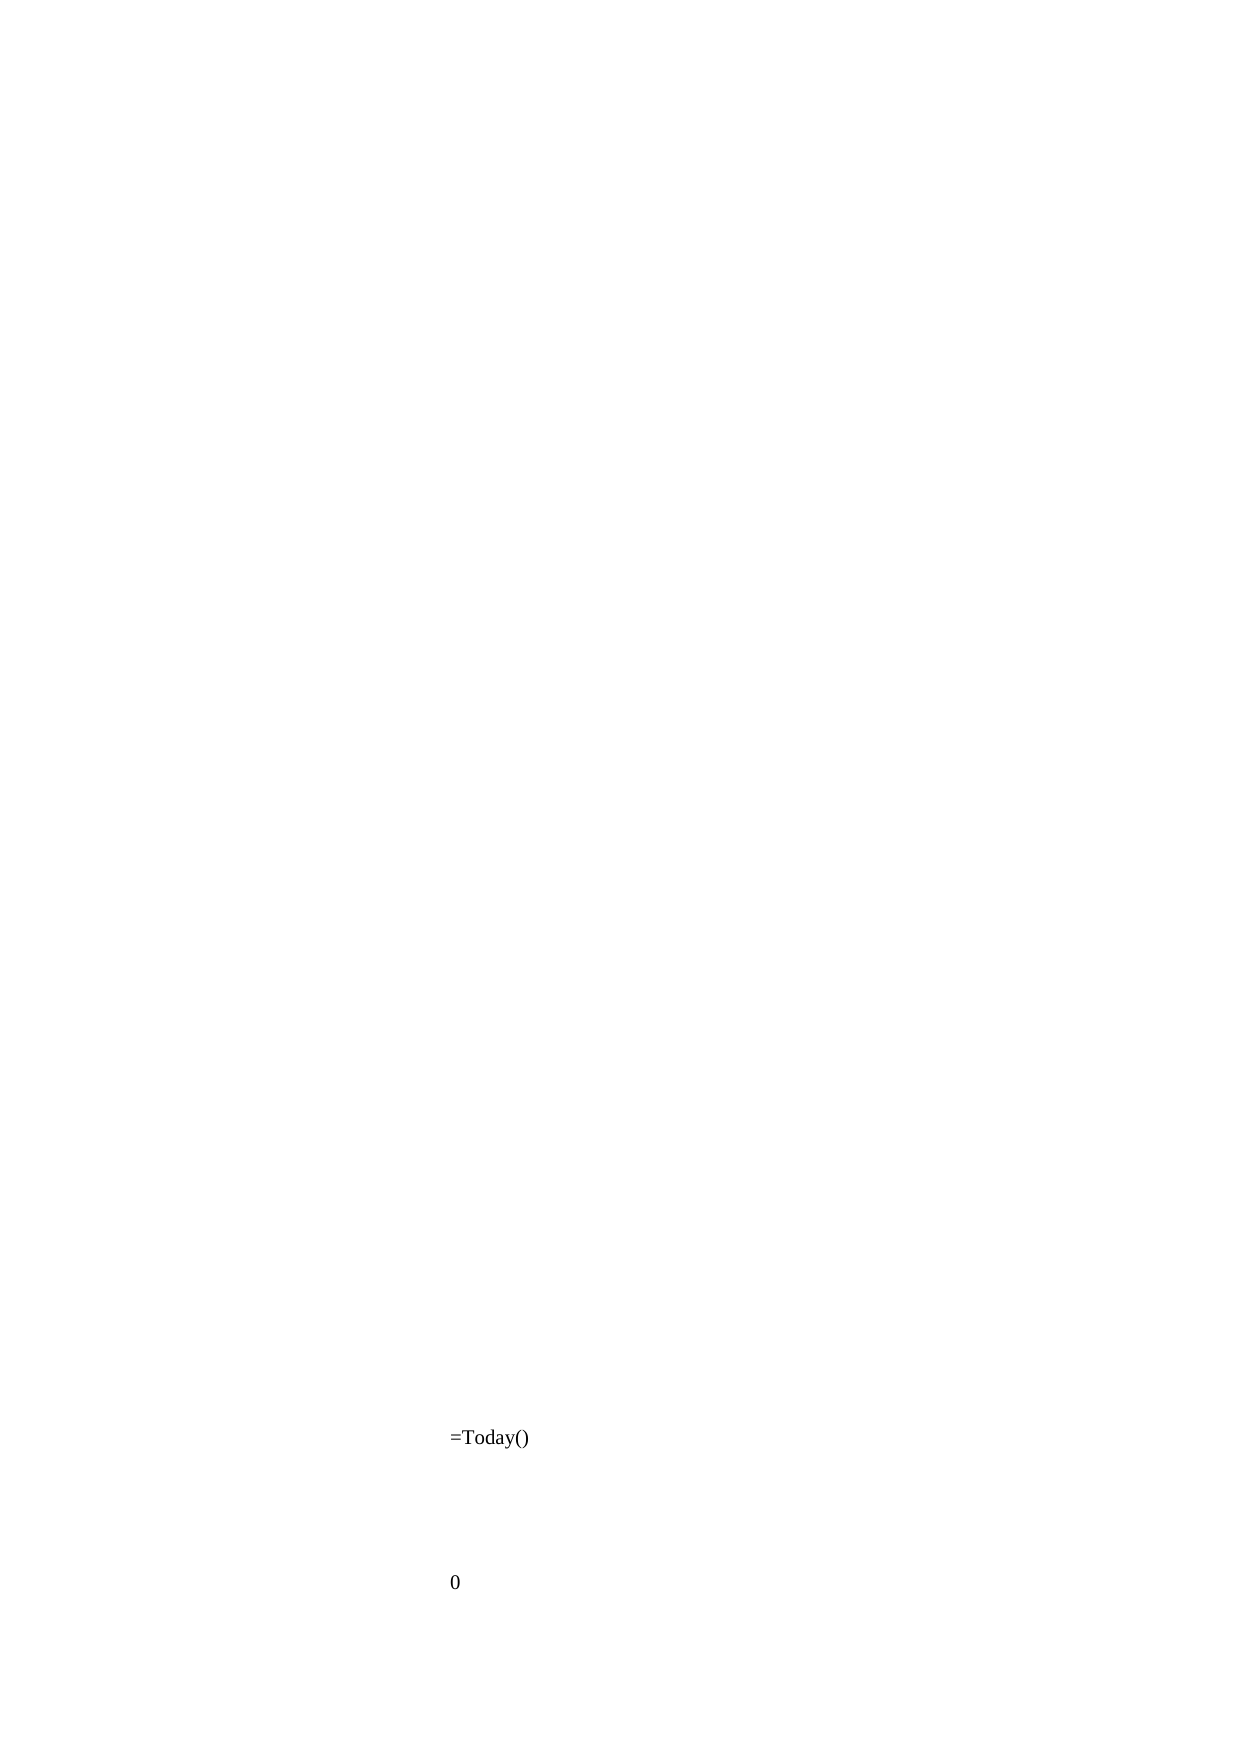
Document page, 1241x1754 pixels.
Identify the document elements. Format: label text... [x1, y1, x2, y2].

text 0 [450, 1570, 1090, 1594]
text =Today() [450, 1425, 1090, 1449]
